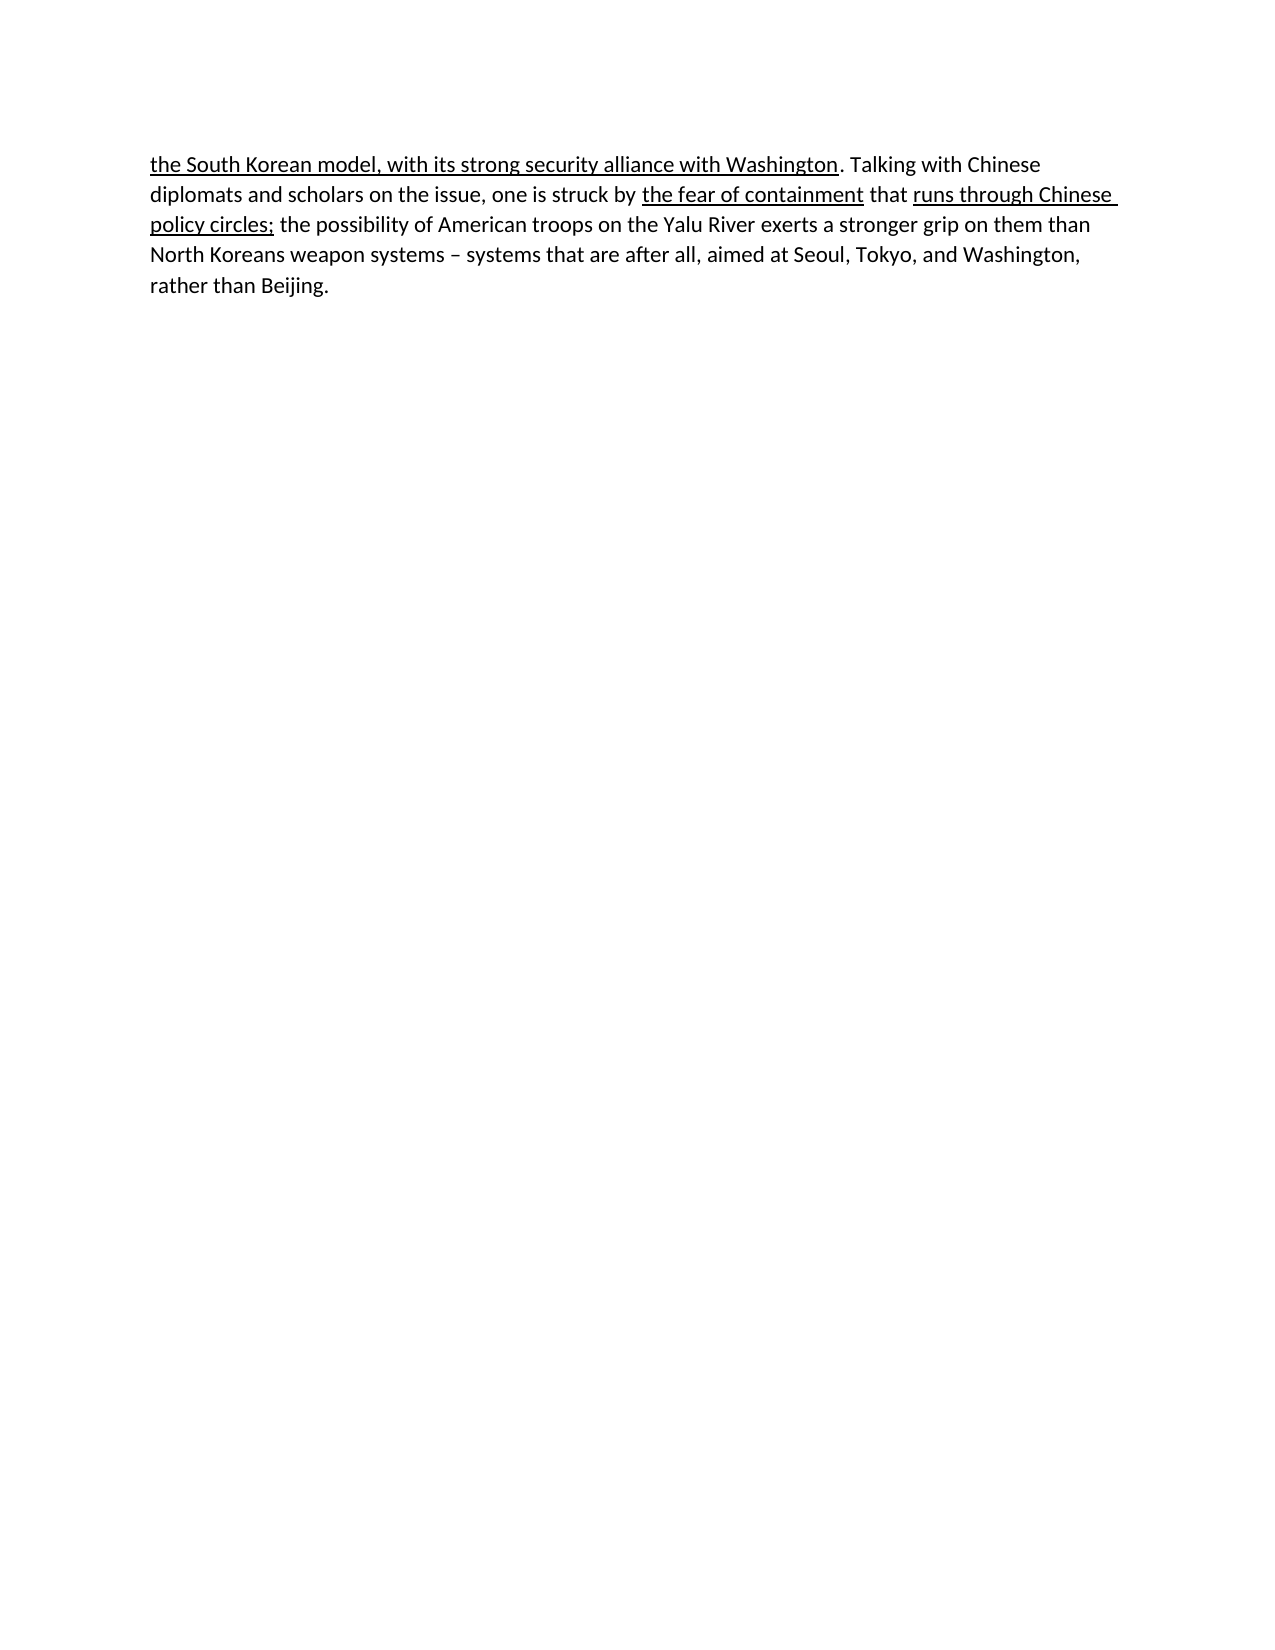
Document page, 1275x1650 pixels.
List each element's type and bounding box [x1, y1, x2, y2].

text [150, 150, 1125, 299]
